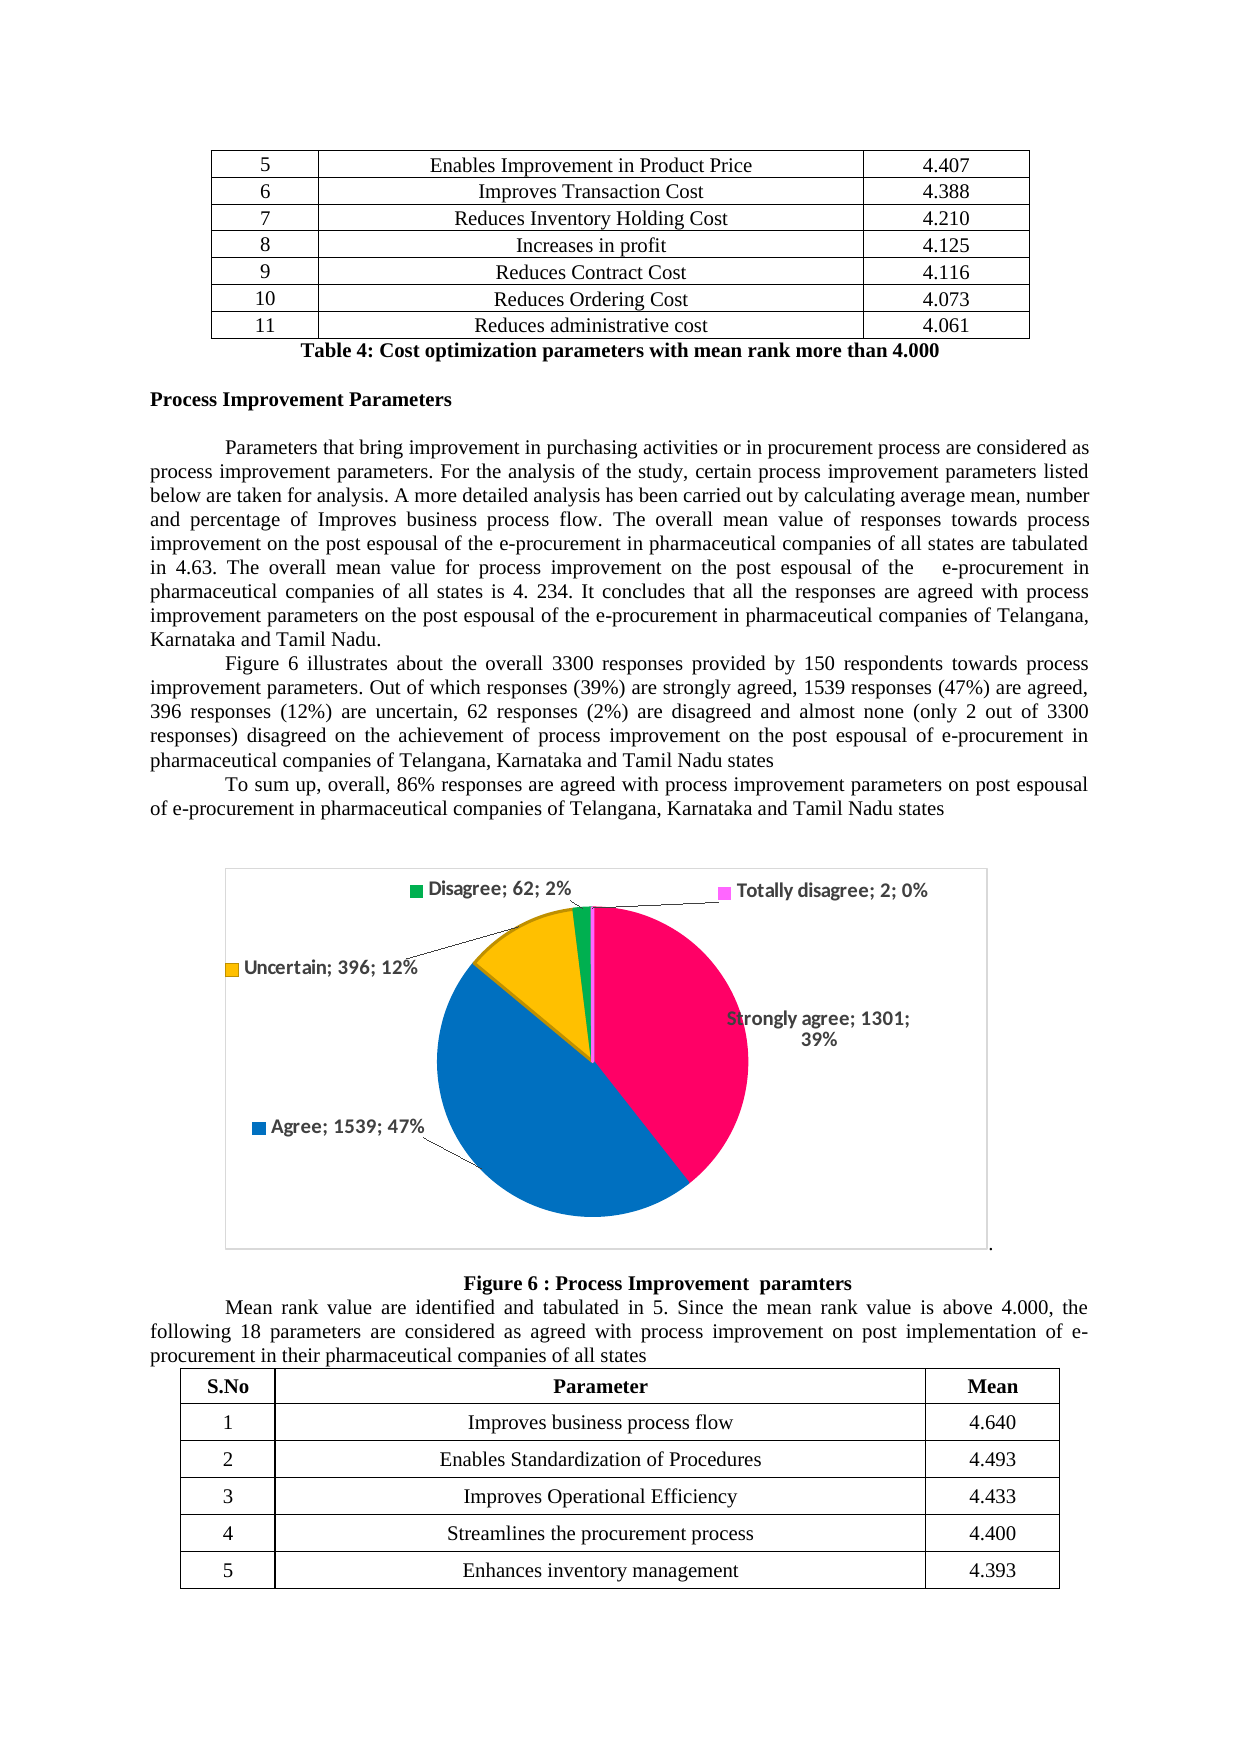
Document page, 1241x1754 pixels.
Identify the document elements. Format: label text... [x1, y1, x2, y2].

table_cell 8 [212, 231, 318, 257]
text Process Improvement Parameters [150, 387, 1090, 411]
table_cell 4.433 [926, 1478, 1059, 1514]
text Mean rank value are identified and tabulated in 5. Since the mean rank value is above 4.000, the following 18 parameters are considered as agreed with process improvement on post implementation of e-procurement in their pharmaceutical companies of all states [150, 1295, 1090, 1367]
table_cell Reduces Contract Cost [319, 258, 863, 284]
table_cell 6 [212, 178, 318, 203]
table_cell Reduces Inventory Holding Cost [319, 205, 863, 230]
table_cell 4.640 [926, 1404, 1059, 1440]
table_cell Enhances inventory management [276, 1552, 925, 1587]
table_cell Increases in profit [319, 231, 863, 257]
table_cell 3 [181, 1478, 274, 1514]
table_cell Streamlines the procurement process [276, 1515, 925, 1551]
table_header Mean [926, 1369, 1059, 1403]
table_cell Improves business process flow [276, 1404, 925, 1440]
table_cell 4.116 [864, 258, 1029, 284]
table_cell 10 [212, 285, 318, 311]
table_cell 4.393 [926, 1552, 1059, 1587]
table_cell 2 [181, 1441, 274, 1477]
table_cell 4.061 [864, 312, 1029, 337]
table_cell 7 [212, 205, 318, 230]
text . [150, 868, 1090, 1254]
table_cell 11 [212, 312, 318, 337]
table_cell 9 [212, 258, 318, 284]
table_cell 4.493 [926, 1441, 1059, 1477]
text Figure 6 : Process Improvement paramters [150, 1271, 1090, 1295]
table_cell 4.125 [864, 231, 1029, 257]
table_header S.No [181, 1369, 274, 1403]
table_cell Improves Transaction Cost [319, 178, 863, 203]
table_cell 4.400 [926, 1515, 1059, 1551]
table_cell 4.388 [864, 178, 1029, 203]
table_cell 1 [181, 1404, 274, 1440]
table_cell 4 [181, 1515, 274, 1551]
text Parameters that bring improvement in purchasing activities or in procurement process are considered as process improvement parameters. For the analysis of the study, certain process improvement parameters listed below are taken for analysis. A more detailed analysis has been carried out by calculating average mean, number and percentage of Improves business process flow. The overall mean value of responses towards process improvement on the post espousal of the e-procurement in pharmaceutical companies of all states are tabulated in 4.63. The overall mean value for process improvement on the post espousal of the e-procurement in pharmaceutical companies of all states is 4. 234. It concludes that all the responses are agreed with process improvement parameters on the post espousal of the e-procurement in pharmaceutical companies of Telangana, Karnataka and Tamil Nadu. [150, 435, 1090, 651]
table_cell 4.210 [864, 205, 1029, 230]
table_cell Improves Operational Efficiency [276, 1478, 925, 1514]
table_cell Reduces Ordering Cost [319, 285, 863, 311]
table_cell 4.407 [864, 151, 1029, 177]
table_cell 4.073 [864, 285, 1029, 311]
table_cell 5 [212, 151, 318, 177]
table_header Parameter [276, 1369, 925, 1403]
table_cell Enables Standardization of Procedures [276, 1441, 925, 1477]
text To sum up, overall, 86% responses are agreed with process improvement parameters on post espousal of e-procurement in pharmaceutical companies of Telangana, Karnataka and Tamil Nadu states [150, 772, 1090, 820]
table_cell 5 [181, 1552, 274, 1587]
text Table 4: Cost optimization parameters with mean rank more than 4.000 [150, 338, 1090, 362]
table_cell Enables Improvement in Product Price [319, 151, 863, 177]
text Figure 6 illustrates about the overall 3300 responses provided by 150 respondents towards process improvement parameters. Out of which responses (39%) are strongly agreed, 1539 responses (47%) are agreed, 396 responses (12%) are uncertain, 62 responses (2%) are disagreed and almost none (only 2 out of 3300 responses) disagreed on the achievement of process improvement on the post espousal of e-procurement in pharmaceutical companies of Telangana, Karnataka and Tamil Nadu states [150, 651, 1090, 772]
table_cell Reduces administrative cost [319, 312, 863, 337]
